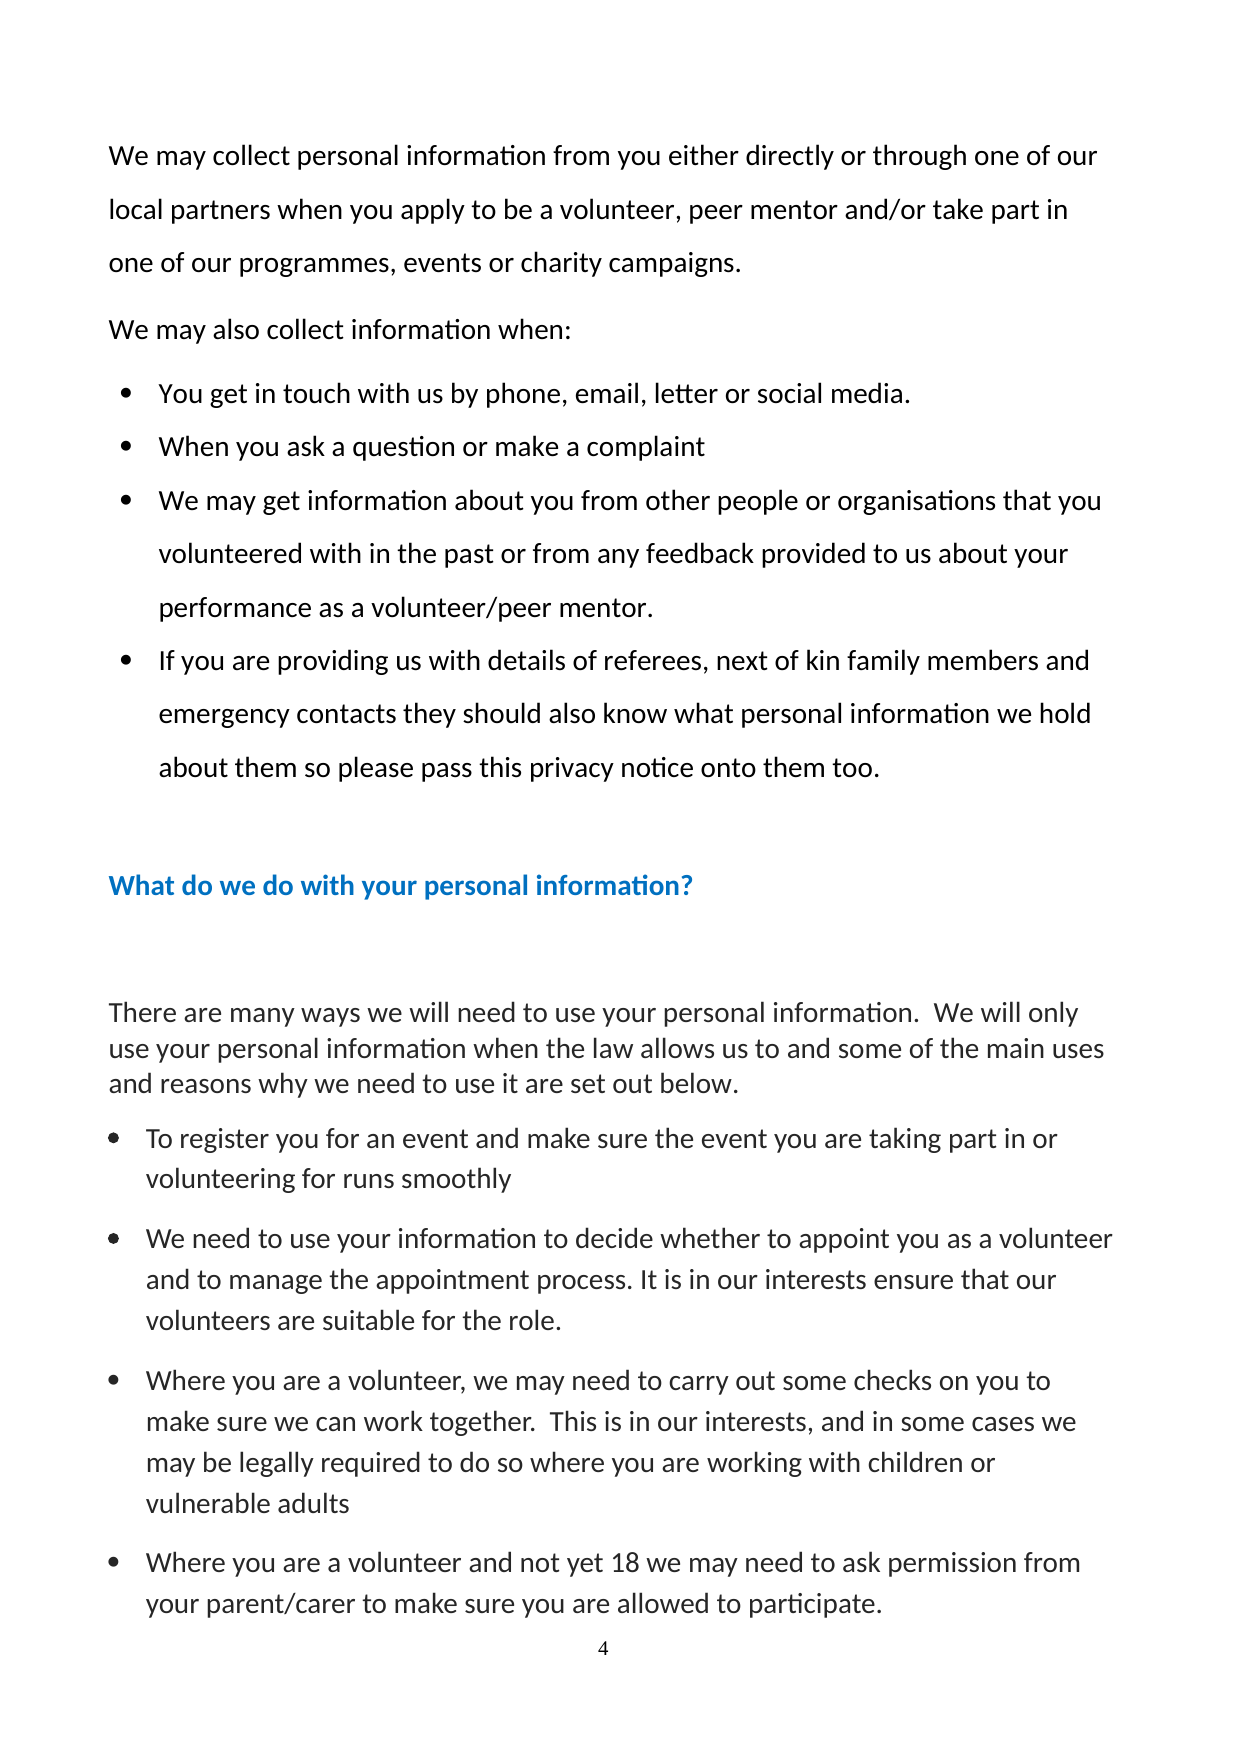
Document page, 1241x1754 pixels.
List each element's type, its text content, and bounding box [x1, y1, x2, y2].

list Where you are a volunteer and not yet 18 we may need to ask permission from your parent/carer to make sure you are allowed to participate. [108, 1544, 1117, 1621]
list When you ask a question or make a complaint [121, 428, 1112, 464]
text We may also collect information when: [108, 323, 1117, 344]
list We may get information about you from other people or organisations that you volunteered with in the past or from any feedback provided to us about your performance as a volunteer/peer mentor. [121, 482, 1112, 624]
list If you are providing us with details of referees, next of kin family members and emergency contacts they should also know what personal information we hold about them so please pass this privacy notice onto them too. [121, 642, 1112, 784]
text We may collect personal information from you either directly or through one of our local partners when you apply to be a volunteer, peer mentor and/or take part in one of our programmes, events or charity campaigns. [108, 137, 1112, 280]
list We need to use your information to decide whether to appoint you as a volunteer and to manage the appointment process. It is in our interests ensure that our volunteers are suitable for the role. [108, 1220, 1117, 1338]
list To register you for an event and make sure the event you are taking part in or volunteering for runs smoothly [108, 1120, 1117, 1196]
text There are many ways we will need to use your personal information. We will only use your personal information when the law allows us to and some of the main uses and reasons why we need to use it are set out below. [108, 994, 1117, 1101]
list Where you are a volunteer, we may need to carry out some checks on you to make sure we can work together. This is in our interests, and in some cases we may be legally required to do so where you are working with children or vulnerable adults [108, 1362, 1117, 1520]
list You get in touch with us by phone, email, letter or social media. [121, 375, 1112, 411]
text What do we do with your personal information? [108, 827, 1117, 911]
